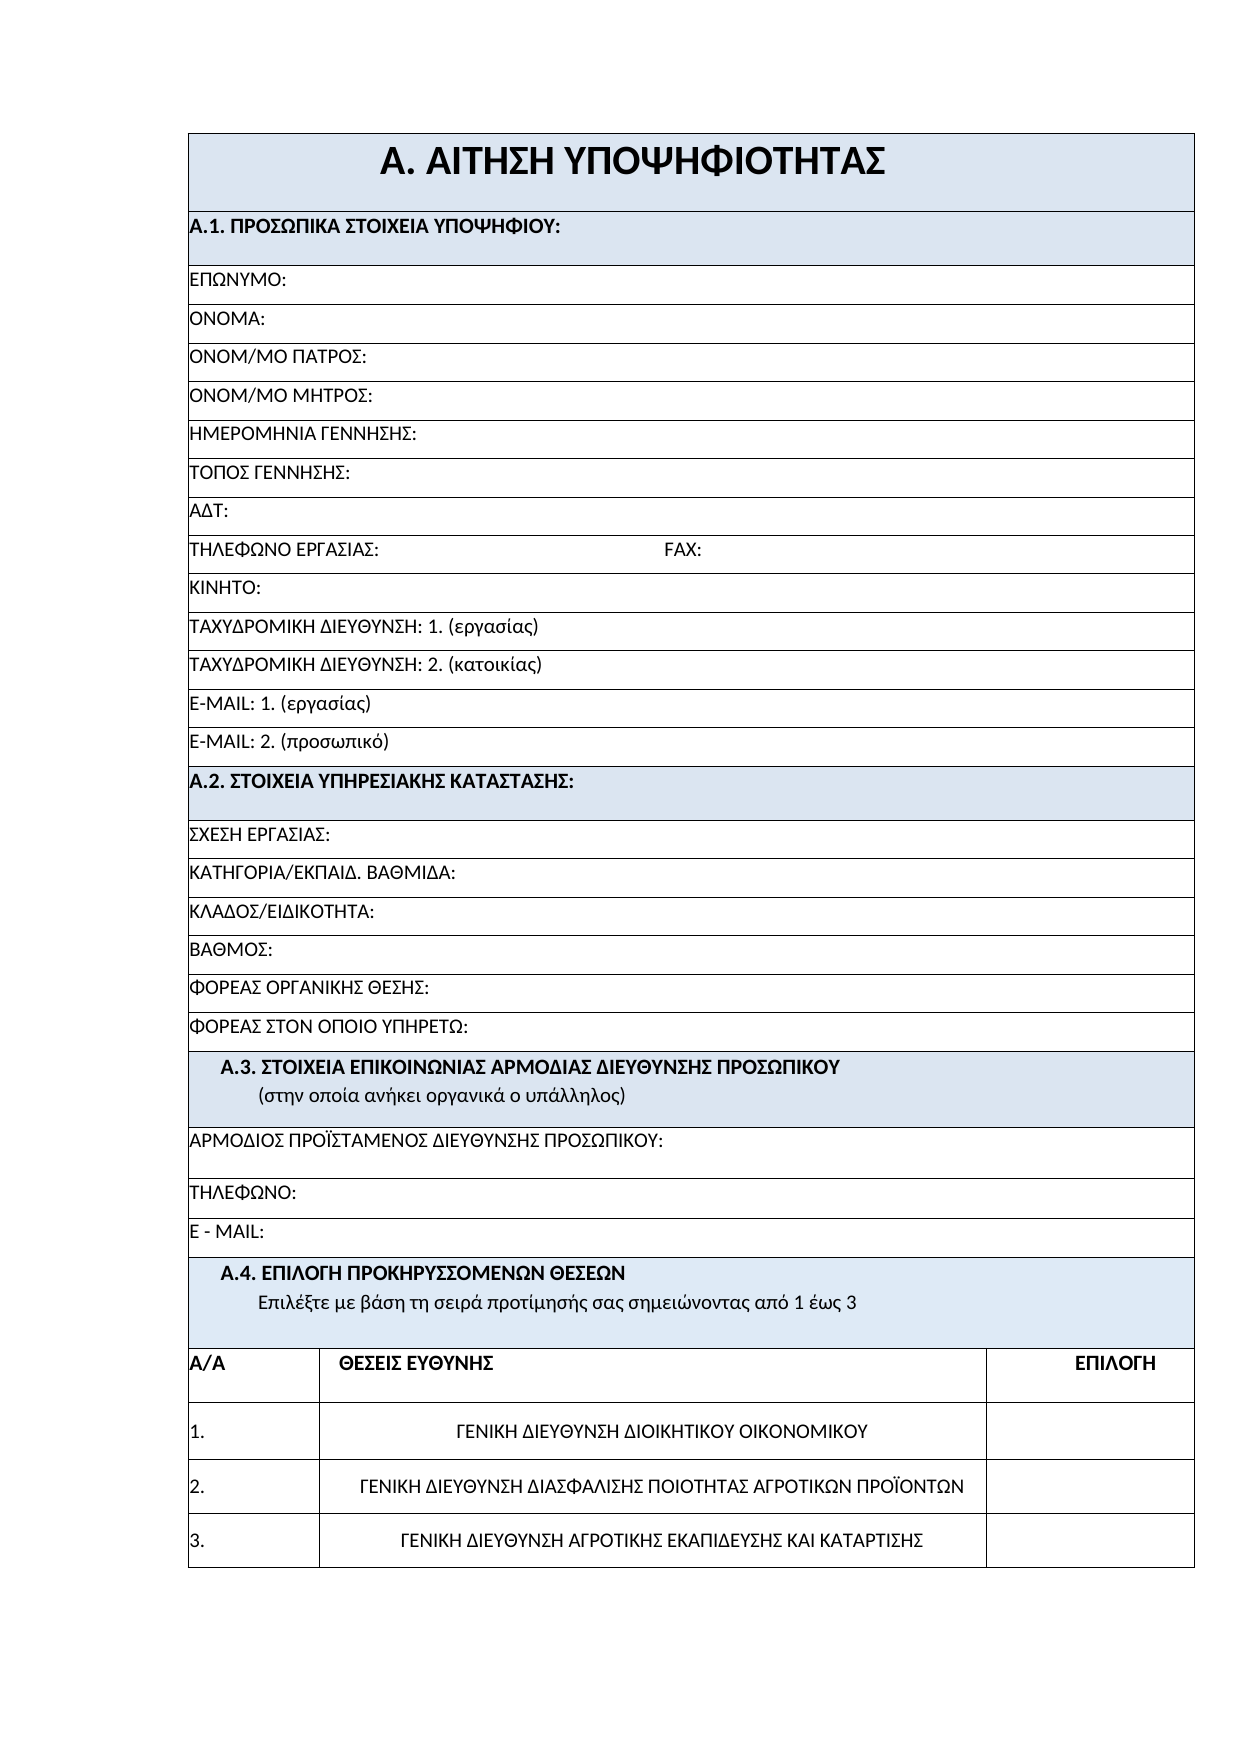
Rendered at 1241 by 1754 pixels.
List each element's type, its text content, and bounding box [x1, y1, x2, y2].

table_cell ΗΜΕΡΟΜΗΝΙΑ ΓΕΝΝΗΣΗΣ: [189, 421, 1194, 458]
table_cell Α.1. ΠΡΟΣΩΠΙΚΑ ΣΤΟΙΧΕΙΑ ΥΠΟΨΗΦΙΟΥ: [189, 212, 1194, 265]
table_cell ΓΕΝΙΚΗ ΔΙΕΥΘΥΝΣΗ ΔΙΑΣΦΑΛΙΣΗΣ ΠΟΙΟΤΗΤΑΣ ΑΓΡΟΤΙΚΩΝ ΠΡΟΪΟΝΤΩΝ [320, 1460, 986, 1513]
table_cell ΟΝΟΜΑ: [189, 305, 1194, 342]
table_cell 1. [189, 1403, 319, 1459]
table_cell ΦΟΡΕΑΣ ΟΡΓΑΝΙΚΗΣ ΘΕΣΗΣ: [189, 975, 1194, 1012]
table_cell Α/Α [189, 1349, 319, 1402]
table_cell ΚΛΑΔΟΣ/ΕΙΔΙΚΟΤΗΤΑ: [189, 898, 1194, 935]
table_cell 2. [189, 1460, 319, 1513]
table_cell ΚΑΤΗΓΟΡΙΑ/ΕΚΠΑΙΔ. ΒΑΘΜΙΔΑ: [189, 859, 1194, 897]
table_cell ΘΕΣΕΙΣ ΕΥΘΥΝΗΣ [320, 1349, 986, 1402]
table_cell ΤΑΧΥΔΡΟΜΙΚΗ ΔΙΕΥΘΥΝΣΗ: 1. (εργασίας) [189, 613, 1194, 650]
table_cell ΕΠΩΝΥΜΟ: [189, 266, 1194, 304]
table_cell [987, 1403, 1194, 1459]
table_cell ΟΝΟΜ/ΜΟ ΠΑΤΡΟΣ: [189, 344, 1194, 381]
table_cell ΤΑΧΥΔΡΟΜΙΚΗ ΔΙΕΥΘΥΝΣΗ: 2. (κατοικίας) [189, 651, 1194, 689]
table_cell [987, 1514, 1194, 1567]
table_cell Α.4. ΕΠΙΛΟΓΗ ΠΡΟΚΗΡΥΣΣΟΜΕΝΩΝ ΘΕΣΕΩΝ Επιλέξτε με βάση τη σειρά προτίμησής σας σημειώνοντας από 1 έως 3 [189, 1258, 1194, 1348]
table_cell ΕΠΙΛΟΓΗ [987, 1349, 1194, 1402]
table_cell ΑΔΤ: [189, 498, 1194, 535]
table_cell Α.3. ΣΤΟΙΧΕΙΑ ΕΠΙΚΟΙΝΩΝΙΑΣ ΑΡΜΟΔΙΑΣ ΔΙΕΥΘΥΝΣΗΣ ΠΡΟΣΩΠΙΚΟΥ (στην οποία ανήκει οργανικά ο υπάλληλος) [189, 1052, 1194, 1127]
table_cell Ε-MAIL: 1. (εργασίας) [189, 690, 1194, 727]
table_cell ΦΟΡΕΑΣ ΣΤΟΝ ΟΠΟΙΟ ΥΠΗΡΕΤΩ: [189, 1013, 1194, 1051]
table_cell ΤΟΠΟΣ ΓΕΝΝΗΣΗΣ: [189, 459, 1194, 497]
table_cell ΣΧΕΣΗ ΕΡΓΑΣΙΑΣ: [189, 821, 1194, 858]
table_cell [987, 1460, 1194, 1513]
table_cell ΚΙΝΗΤΟ: [189, 574, 1194, 612]
table_cell Α.2. ΣΤΟΙΧΕΙΑ ΥΠΗΡΕΣΙΑΚΗΣ ΚΑΤΑΣΤΑΣΗΣ: [189, 767, 1194, 820]
table_cell ΒΑΘΜΟΣ: [189, 936, 1194, 973]
table_cell E - MAIL: [189, 1219, 1194, 1257]
table_cell ΑΡΜΟΔΙΟΣ ΠΡΟΪΣΤΆΜΕΝΟΣ ΔΙΕΥΘΥΝΣΗΣ ΠΡΟΣΩΠΙΚΟΥ: [189, 1128, 1194, 1178]
table_cell ΓΕΝΙΚΗ ΔΙΕΥΘΥΝΣΗ ΑΓΡΟΤΙΚΗΣ ΕΚΑΠΙΔΕΥΣΗΣ ΚΑΙ ΚΑΤΑΡΤΙΣΗΣ [320, 1514, 986, 1567]
table_cell ΓΕΝΙΚΗ ΔΙΕΥΘΥΝΣΗ ΔΙΟΙΚΗΤΙΚΟΥ ΟΙΚΟΝΟΜΙΚΟΥ [320, 1403, 986, 1459]
table_cell 3. [189, 1514, 319, 1567]
table_cell ΤΗΛΕΦΩΝΟ: [189, 1179, 1194, 1217]
table_cell Ε-MAIL: 2. (προσωπικό) [189, 728, 1194, 766]
table_header Α. ΑΙΤΗΣΗ ΥΠΟΨΗΦΙΟΤΗΤΑΣ [189, 134, 1194, 211]
table_cell ΤΗΛΕΦΩΝΟ ΕΡΓΑΣΙΑΣ: FAX: [189, 536, 1194, 573]
table_cell ΟΝΟΜ/ΜΟ ΜΗΤΡΟΣ: [189, 382, 1194, 419]
